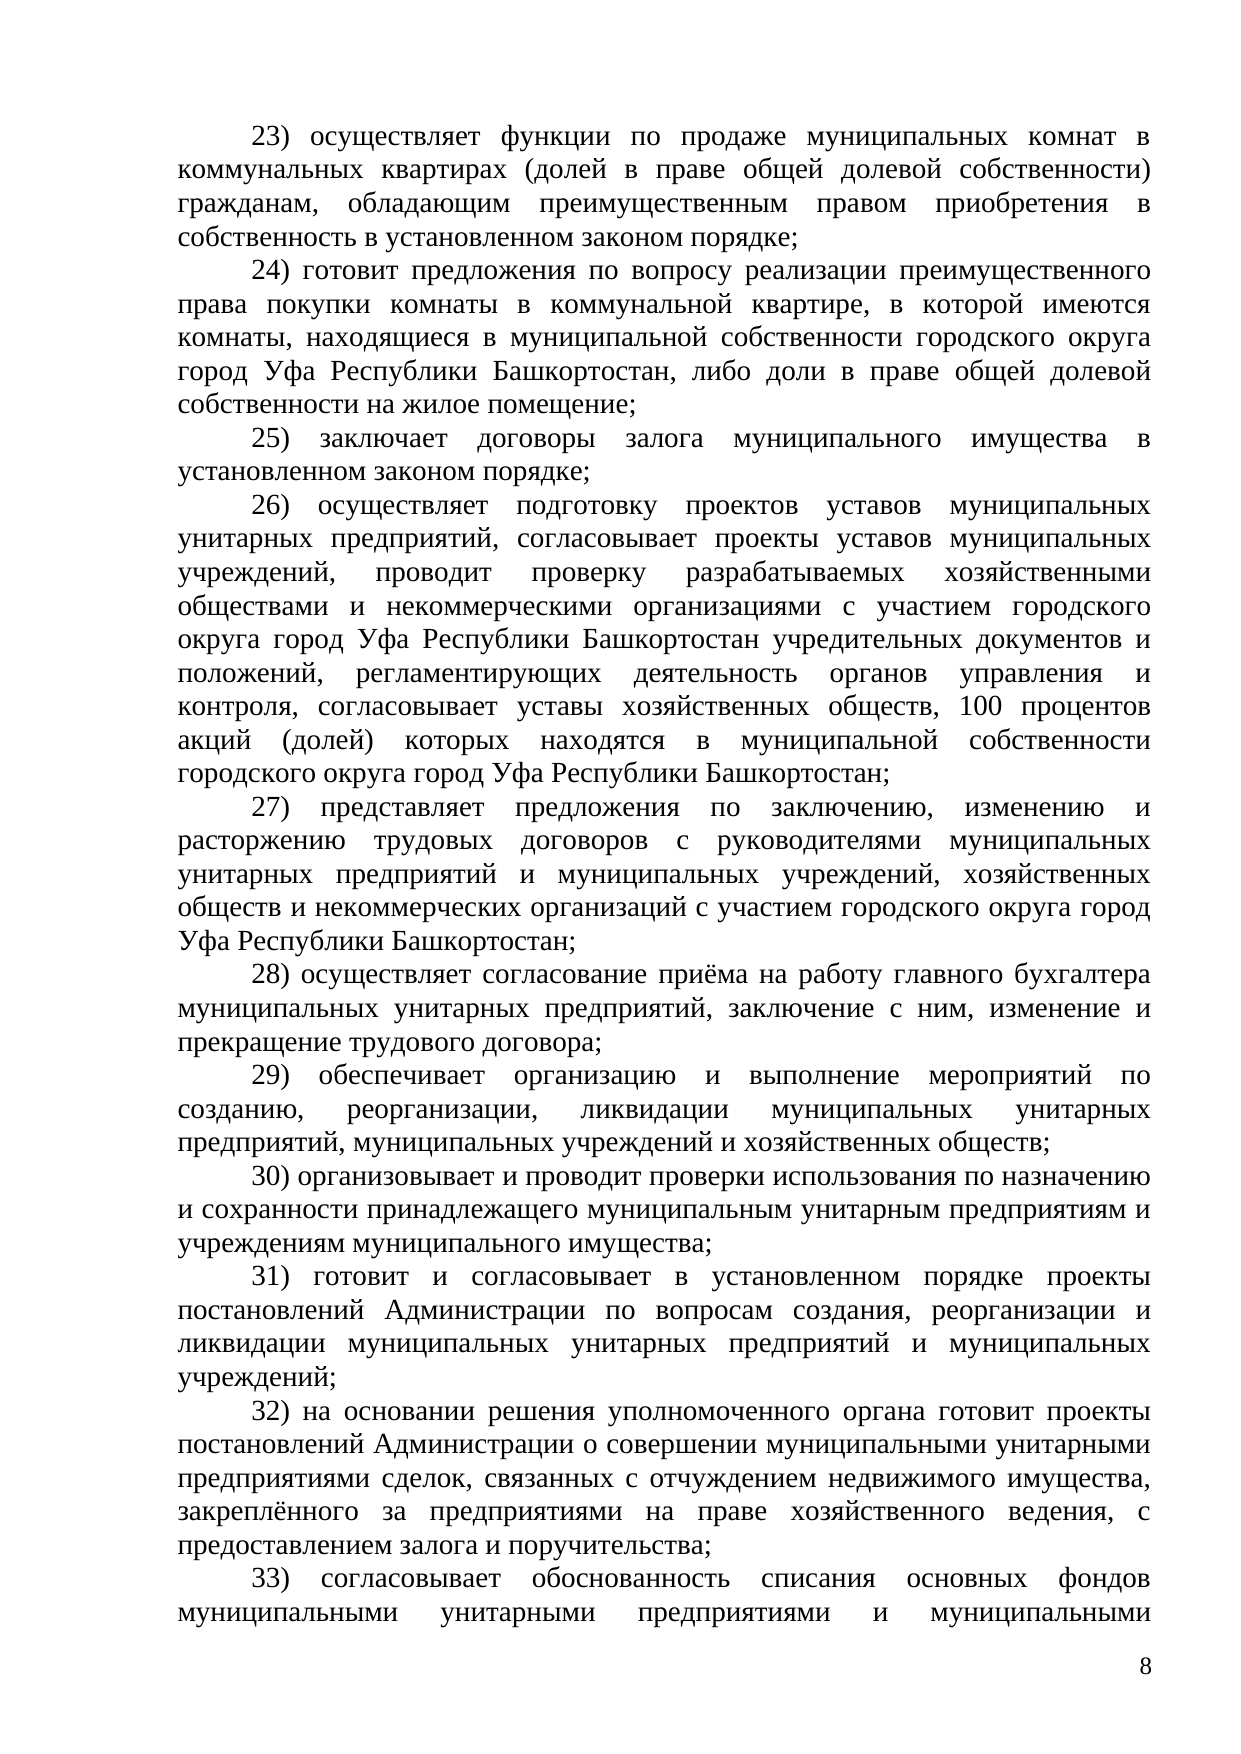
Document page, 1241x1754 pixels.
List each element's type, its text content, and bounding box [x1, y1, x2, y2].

text 29) обеспечивает организацию и выполнение мероприятий по созданию, реорганизации, ликвидации муниципальных унитарных предприятий, муниципальных учреждений и хозяйственных обществ; [177, 1057, 1152, 1158]
text 26) осуществляет подготовку проектов уставов муниципальных унитарных предприятий, согласовывает проекты уставов муниципальных учреждений, проводит проверку разрабатываемых хозяйственными обществами и некоммерческими организациями с участием городского округа город Уфа Республики Башкортостан учредительных документов и положений, регламентирующих деятельность органов управления и контроля, согласовывает уставы хозяйственных обществ, 100 процентов акций (долей) которых находятся в муниципальной собственности городского округа город Уфа Республики Башкортостан; [177, 487, 1152, 789]
text 28) осуществляет согласование приёма на работу главного бухгалтера муниципальных унитарных предприятий, заключение с ним, изменение и прекращение трудового договора; [177, 957, 1152, 1057]
text 31) готовит и согласовывает в установленном порядке проекты постановлений Администрации по вопросам создания, реорганизации и ликвидации муниципальных унитарных предприятий и муниципальных учреждений; [177, 1258, 1152, 1393]
text 23) осуществляет функции по продаже муниципальных комнат в коммунальных квартирах (долей в праве общей долевой собственности) гражданам, обладающим преимущественным правом приобретения в собственность в установленном законом порядке; [177, 118, 1152, 252]
text 32) на основании решения уполномоченного органа готовит проекты постановлений Администрации о совершении муниципальными унитарными предприятиями сделок, связанных с отчуждением недвижимого имущества, закреплённого за предприятиями на праве хозяйственного ведения, с предоставлением залога и поручительства; [177, 1393, 1152, 1560]
text 27) представляет предложения по заключению, изменению и расторжению трудовых договоров с руководителями муниципальных унитарных предприятий и муниципальных учреждений, хозяйственных обществ и некоммерческих организаций с участием городского округа город Уфа Республики Башкортостан; [177, 789, 1152, 957]
text 30) организовывает и проводит проверки использования по назначению и сохранности принадлежащего муниципальным унитарным предприятиям и учреждениям муниципального имущества; [177, 1158, 1152, 1258]
text 25) заключает договоры залога муниципального имущества в установленном законом порядке; [177, 420, 1152, 487]
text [177, 1560, 1152, 1627]
text 24) готовит предложения по вопросу реализации преимущественного права покупки комнаты в коммунальной квартире, в которой имеются комнаты, находящиеся в муниципальной собственности городского округа город Уфа Республики Башкортостан, либо доли в праве общей долевой собственности на жилое помещение; [177, 252, 1152, 420]
